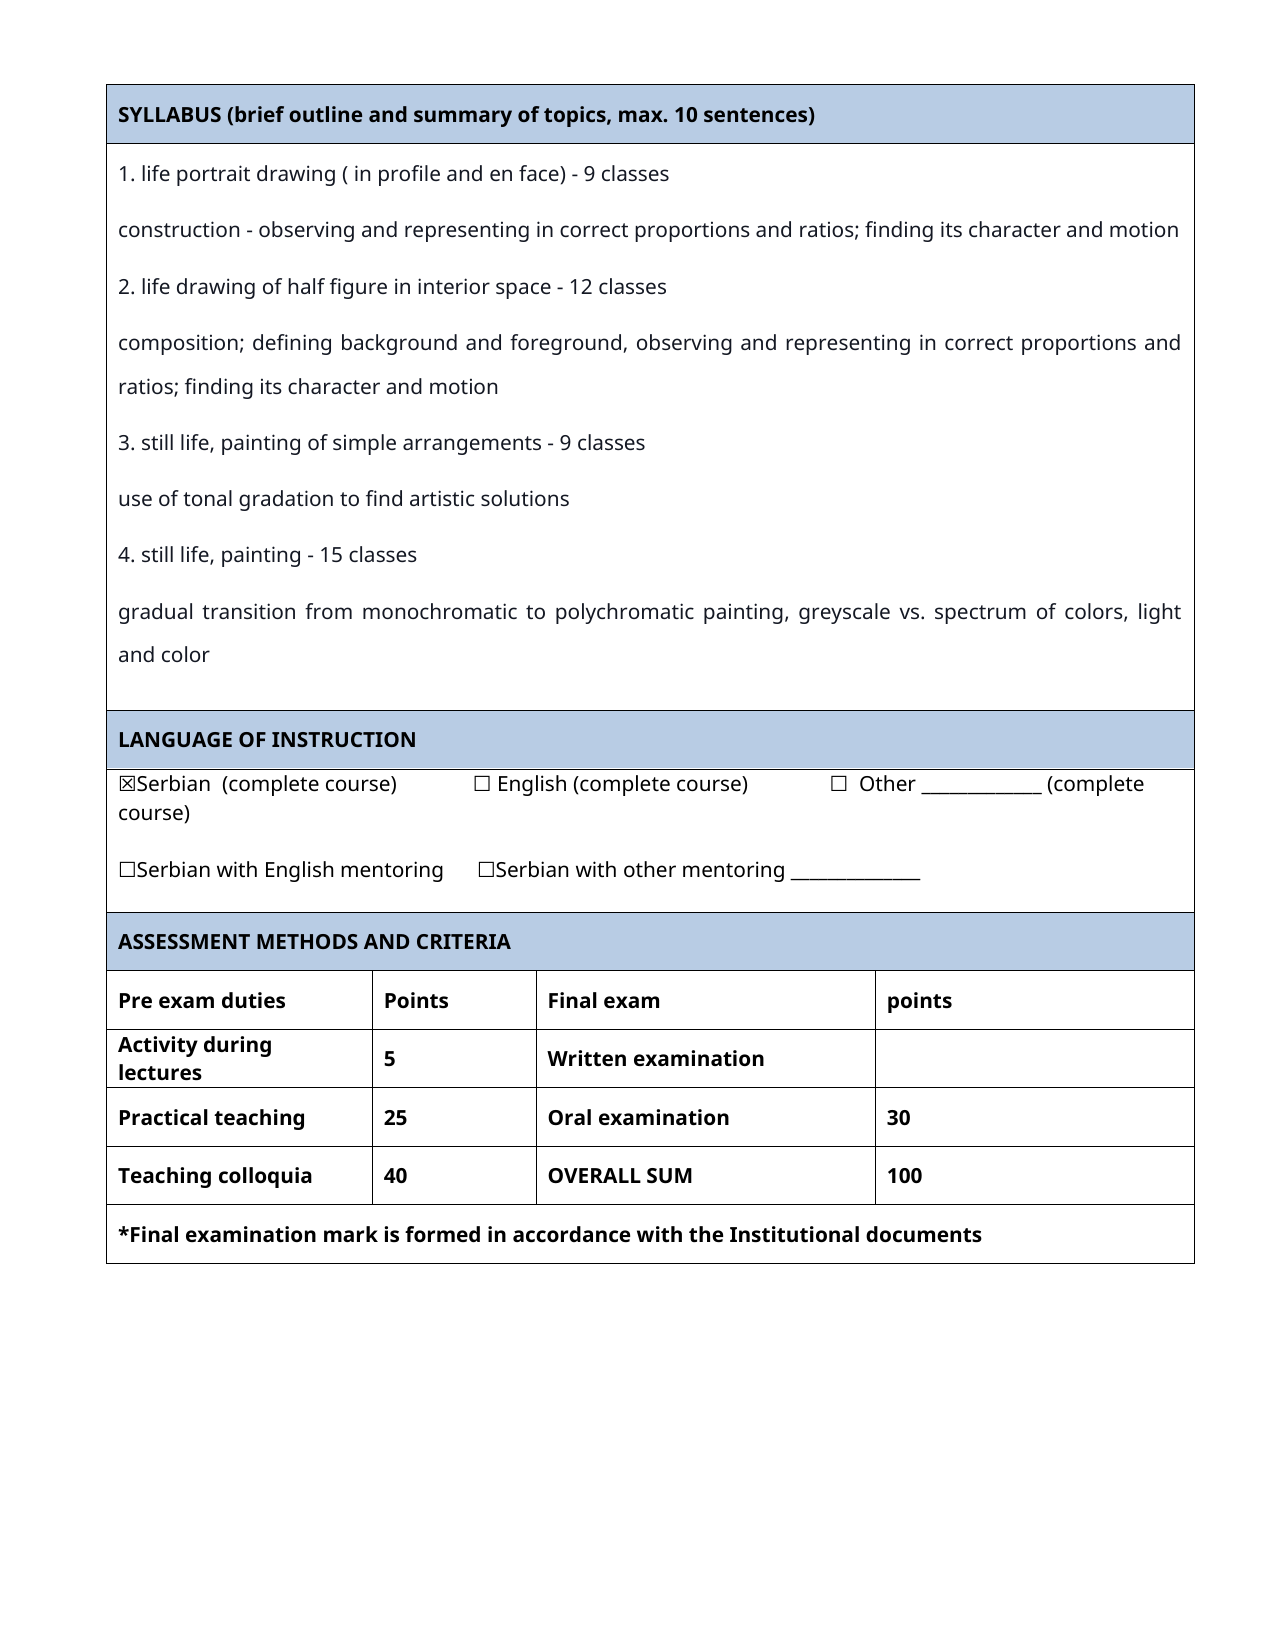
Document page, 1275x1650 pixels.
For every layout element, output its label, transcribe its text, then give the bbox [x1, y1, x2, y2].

table_cell Activity during lectures [107, 1030, 372, 1087]
table_cell Written examination [537, 1030, 875, 1087]
table_cell 25 [373, 1088, 536, 1146]
table_cell 1. life portrait drawing ( in profile and en face) - 9 classes construction - observing and representing in correct proportions and ratios; finding its character and motion 2. life drawing of half figure in interior space - 12 classes composition; defining background and foreground, observing and representing in correct proportions and ratios; finding its character and motion 3. still life, painting of simple arrangements - 9 classes use of tonal gradation to find artistic solutions 4. still life, painting - 15 classes gradual transition from monochromatic to polychromatic painting, greyscale vs. spectrum of colors, light and color [107, 144, 1194, 710]
table_cell LANGUAGE OF INSTRUCTION [107, 711, 1194, 768]
table_cell Points [373, 971, 536, 1029]
table_cell SYLLABUS (brief outline and summary of topics, max. 10 sentences) [107, 85, 1194, 143]
table_cell *Final examination mark is formed in accordance with the Institutional documents [107, 1205, 1194, 1263]
table_cell Oral examination [537, 1088, 875, 1146]
table_cell 100 [876, 1147, 1194, 1204]
table_cell Teaching colloquia [107, 1147, 372, 1204]
table_cell 30 [876, 1088, 1194, 1146]
table_cell Pre exam duties [107, 971, 372, 1029]
table_cell 5 [373, 1030, 536, 1087]
table_cell Final exam [537, 971, 875, 1029]
table_cell OVERALL SUM [537, 1147, 875, 1204]
table_cell Practical teaching [107, 1088, 372, 1146]
table_cell points [876, 971, 1194, 1029]
table_cell [876, 1030, 1194, 1087]
table_cell Serbian (complete course) English (complete course) Other _____________ (complete course) Serbian with English mentoring Serbian with other mentoring ______________ [107, 770, 1194, 912]
table_cell ASSESSMENT METHODS AND CRITERIA [107, 913, 1194, 970]
table_cell 40 [373, 1147, 536, 1204]
